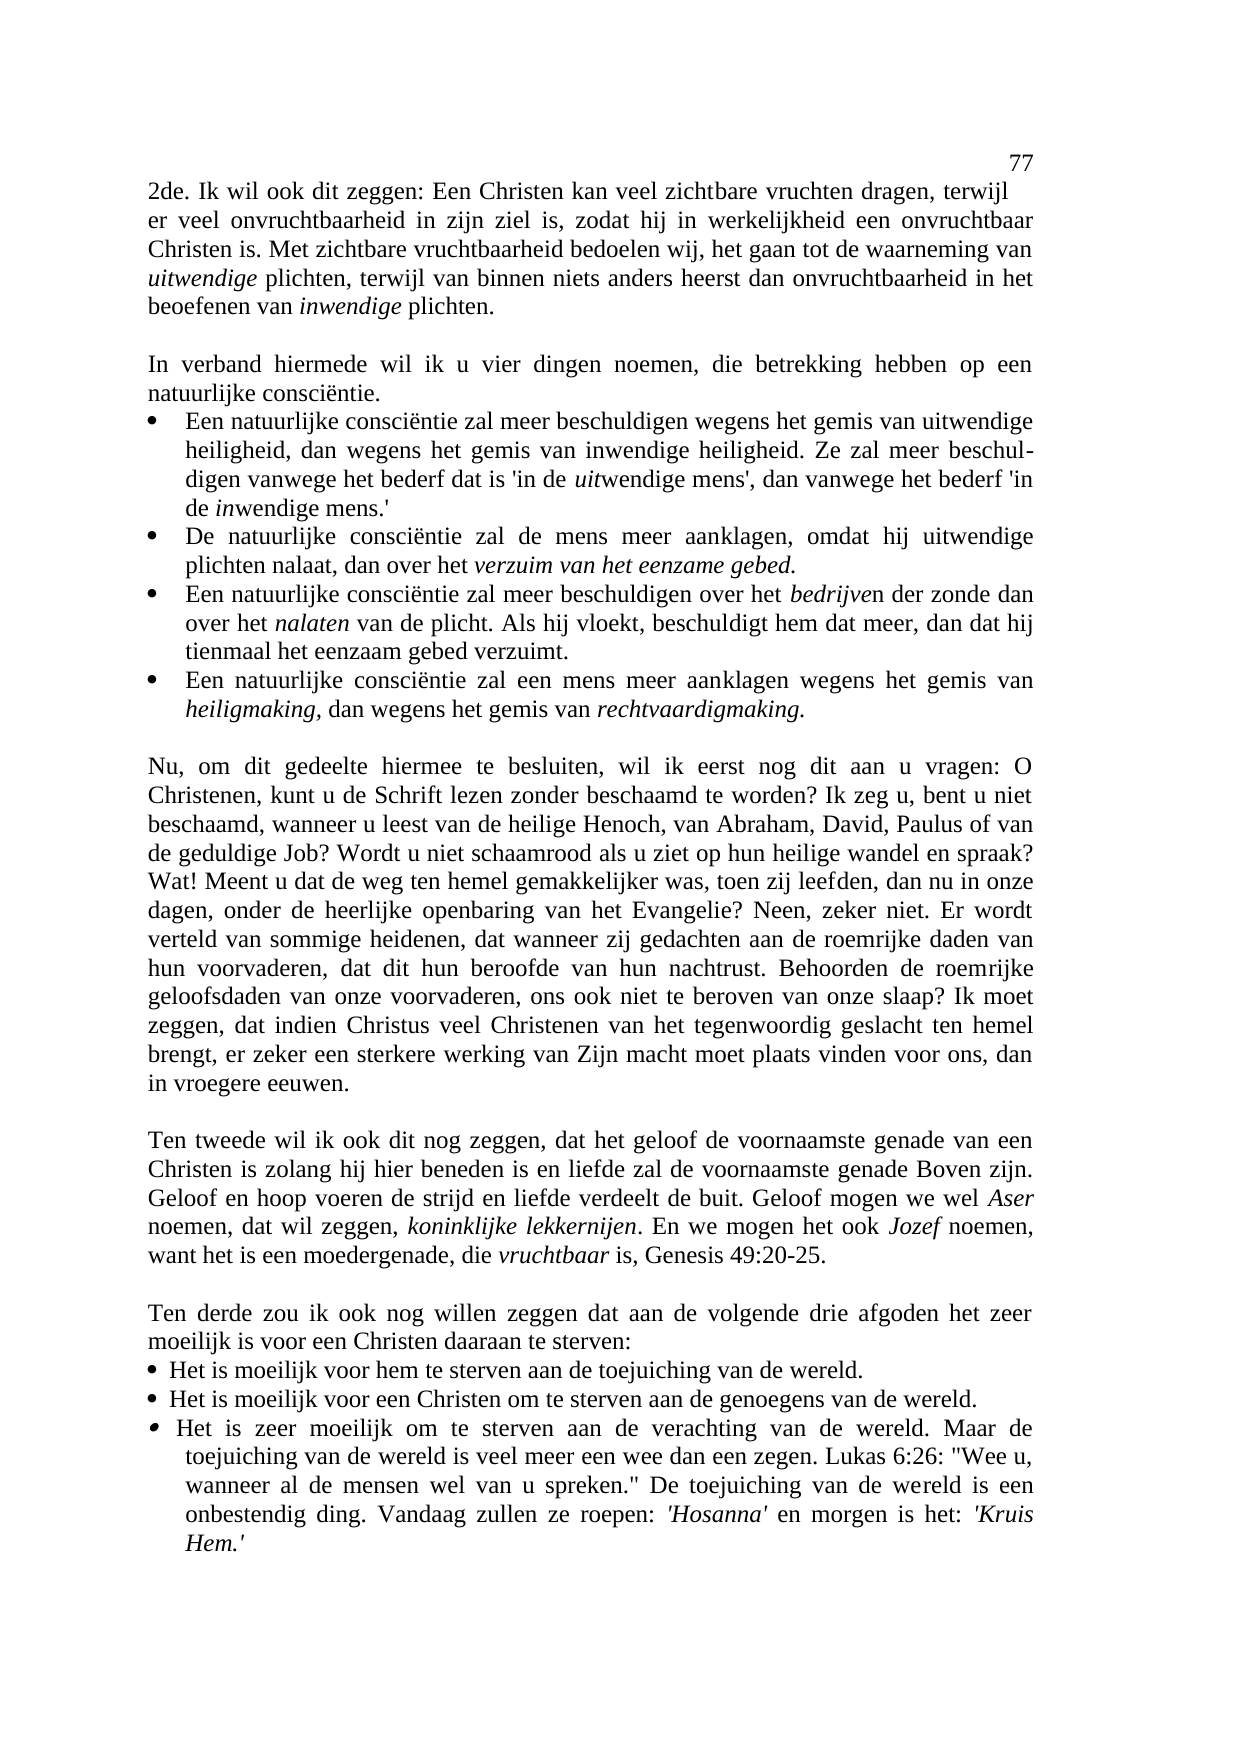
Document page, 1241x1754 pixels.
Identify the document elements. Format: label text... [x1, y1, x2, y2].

list Het is moeilijk voor een Christen om te sterven aan de genoegens van de wereld. [148, 1384, 1034, 1413]
text Nu, om dit gedeelte hiermee te besluiten, wil ik eerst nog dit aan u vragen: O Christenen, kunt u de Schrift lezen zonder beschaamd te worden? Ik zeg u, bent u niet beschaamd, wanneer u leest van de heilige Henoch, van Abraham, David, Paulus of van de geduldige Job? Wordt u niet schaamrood als u ziet op hun heilige wandel en spraak? Wat! Meent u dat de weg ten hemel gemakkelijker was, toen zij leefden, dan nu in onze dagen, onder de heerlijke openbaring van het Evangelie? Neen, zeker niet. Er wordt verteld van sommige heidenen, dat wanneer zij gedachten aan de roemrijke daden van hun voorvaderen, dat dit hun beroofde van hun nachtrust. Behoorden de roemrijke geloofsdaden van onze voorvaderen, ons ook niet te beroven van onze slaap? Ik moet zeggen, dat indien Christus veel Christenen van het tegenwoordig geslacht ten hemel brengt, er zeker een sterkere werking van Zijn macht moet plaats vinden voor ons, dan in vroegere eeuwen. [148, 751, 1034, 1096]
text 2de. Ik wil ook dit zeggen: Een Christen kan veel zichtbare vruchten dragen, terwijl er veel onvruchtbaarheid in zijn ziel is, zodat hij in werkelijkheid een onvruchtbaar Christen is. Met zichtbare vruchtbaarheid bedoelen wij, het gaan tot de waarneming van uitwendige plichten, terwijl van binnen niets anders heerst dan onvruchtbaarheid in het beoefenen van inwendige plichten. [148, 176, 1034, 320]
list Een natuurlijke consciëntie zal meer beschuldigen wegens het gemis van uitwendige heiligheid, dan wegens het gemis van inwendige heiligheid. Ze zal meer beschuldigen vanwege het bederf dat is 'in de uitwendige mens', dan vanwege het bederf 'in de inwendige mens.' [148, 406, 1034, 521]
text In verband hiermede wil ik u vier dingen noemen, die betrekking hebben op een natuurlijke consciëntie. [148, 349, 1034, 406]
list Het is moeilijk voor hem te sterven aan de toejuiching van de wereld. [148, 1355, 1034, 1384]
list De natuurlijke consciëntie zal de mens meer aanklagen, omdat hij uitwendige plichten nalaat, dan over het verzuim van het eenzame gebed. [148, 521, 1034, 579]
text Ten tweede wil ik ook dit nog zeggen, dat het geloof de voornaamste genade van een Christen is zolang hij hier beneden is en liefde zal de voornaamste genade Boven zijn. Geloof en hoop voeren de strijd en liefde verdeelt de buit. Geloof mogen we wel Aser noemen, dat wil zeggen, koninklijke lekkernijen. En we mogen het ook Jozef noemen, want het is een moedergenade, die vruchtbaar is, Genesis 49:20-25. [148, 1125, 1034, 1269]
list Een natuurlijke consciëntie zal meer beschuldigen over het bedrijven der zonde dan over het nalaten van de plicht. Als hij vloekt, beschuldigt hem dat meer, dan dat hij tienmaal het eenzaam gebed verzuimt. [148, 579, 1034, 665]
list Een natuurlijke consciëntie zal een mens meer aanklagen wegens het gemis van heiligmaking, dan wegens het gemis van rechtvaardigmaking. [148, 665, 1034, 723]
list Het is zeer moeilijk om te sterven aan de verachting van de wereld. Maar de toejuiching van de wereld is veel meer een wee dan een zegen. Lukas 6:26: "Wee u, wanneer al de mensen wel van u spreken." De toejuiching van de wereld is een onbestendig ding. Vandaag zullen ze roepen: 'Hosanna' en morgen is het: 'Kruis Hem.' [148, 1413, 1034, 1556]
text Ten derde zou ik ook nog willen zeggen dat aan de volgende drie afgoden het zeer moeilijk is voor een Christen daaraan te sterven: [148, 1298, 1034, 1355]
